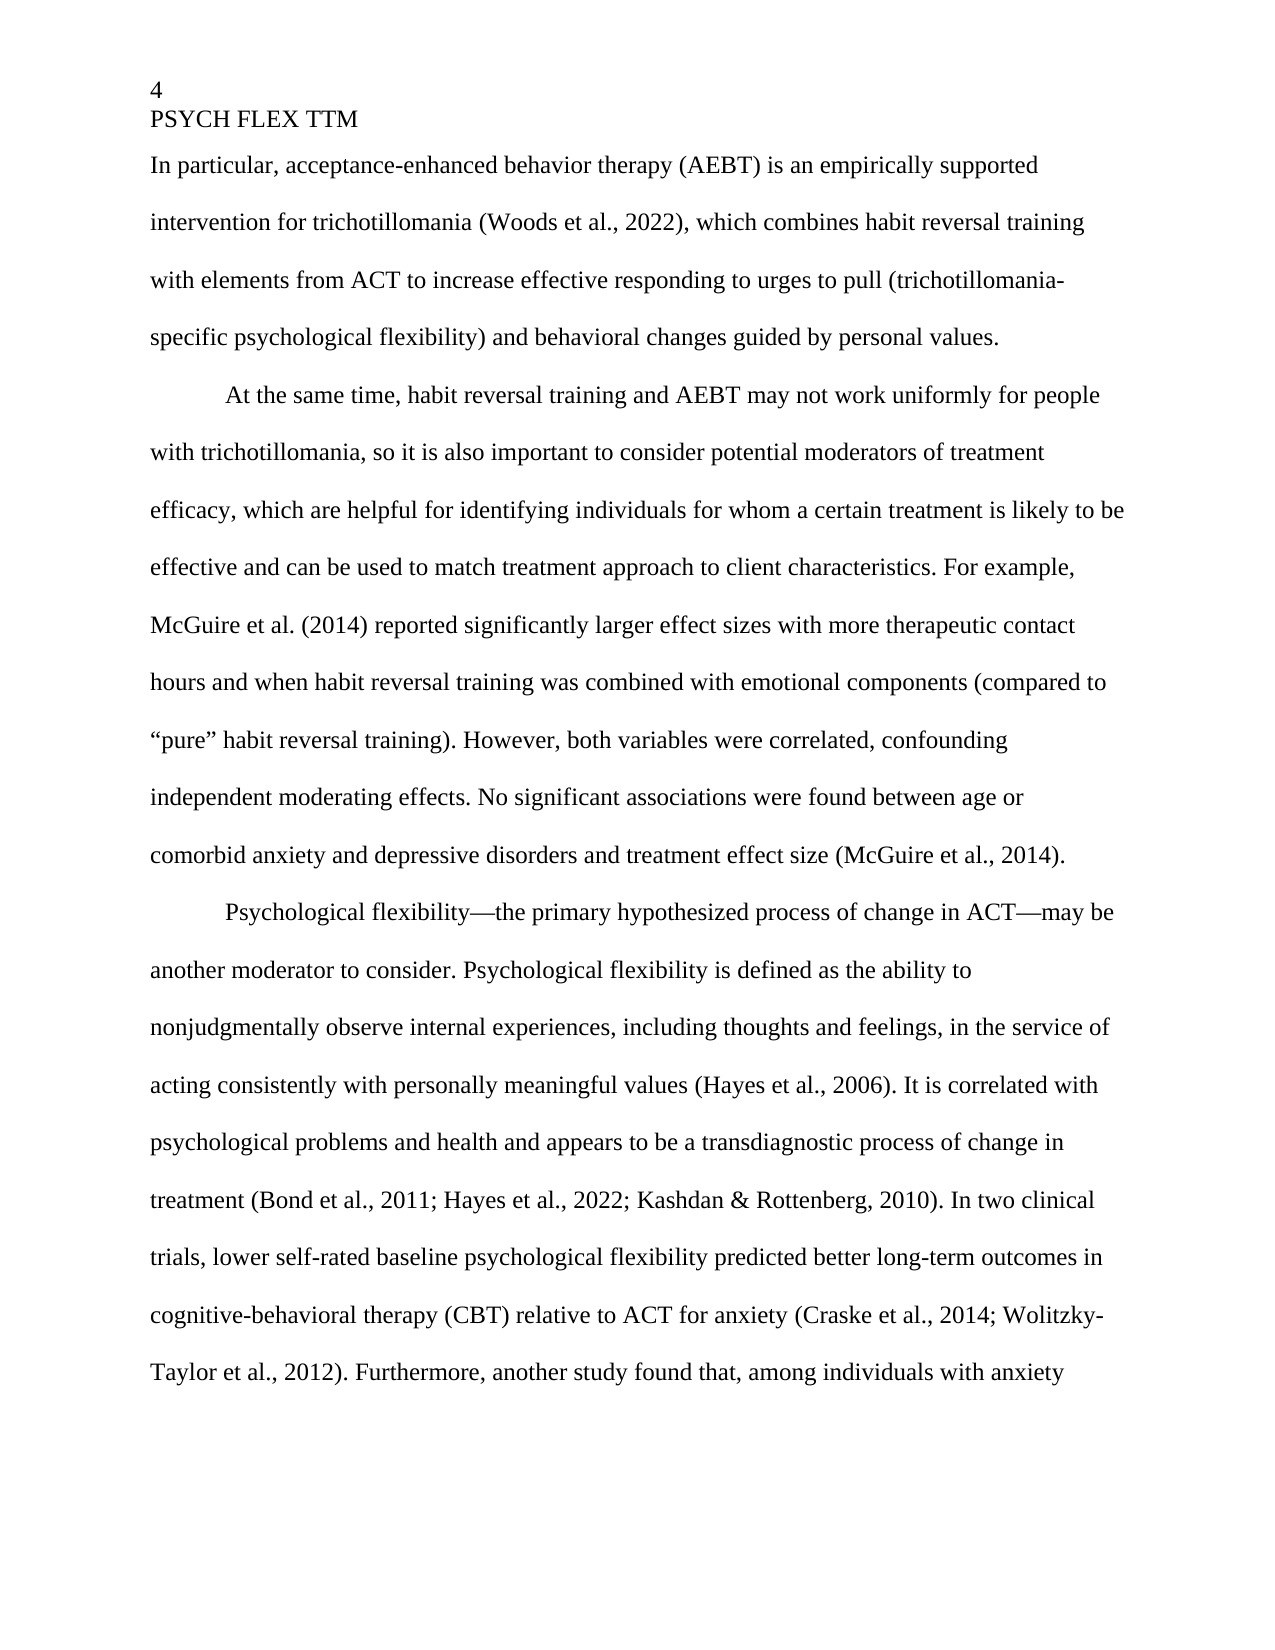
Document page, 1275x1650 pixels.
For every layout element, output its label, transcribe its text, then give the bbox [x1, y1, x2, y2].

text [150, 897, 1125, 1386]
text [150, 150, 1125, 351]
text At the same time, habit reversal training and AEBT may not work uniformly for people with trichotillomania, so it is also important to consider potential moderators of treatment efficacy, which are helpful for identifying individuals for whom a certain treatment is likely to be effective and can be used to match treatment approach to client characteristics. For example, McGuire et al. (2014) reported significantly larger effect sizes with more therapeutic contact hours and when habit reversal training was combined with emotional components (compared to “pure” habit reversal training). However, both variables were correlated, confounding independent moderating effects. No significant associations were found between age or comorbid anxiety and depressive disorders and treatment effect size (McGuire et al., 2014). [150, 380, 1125, 869]
